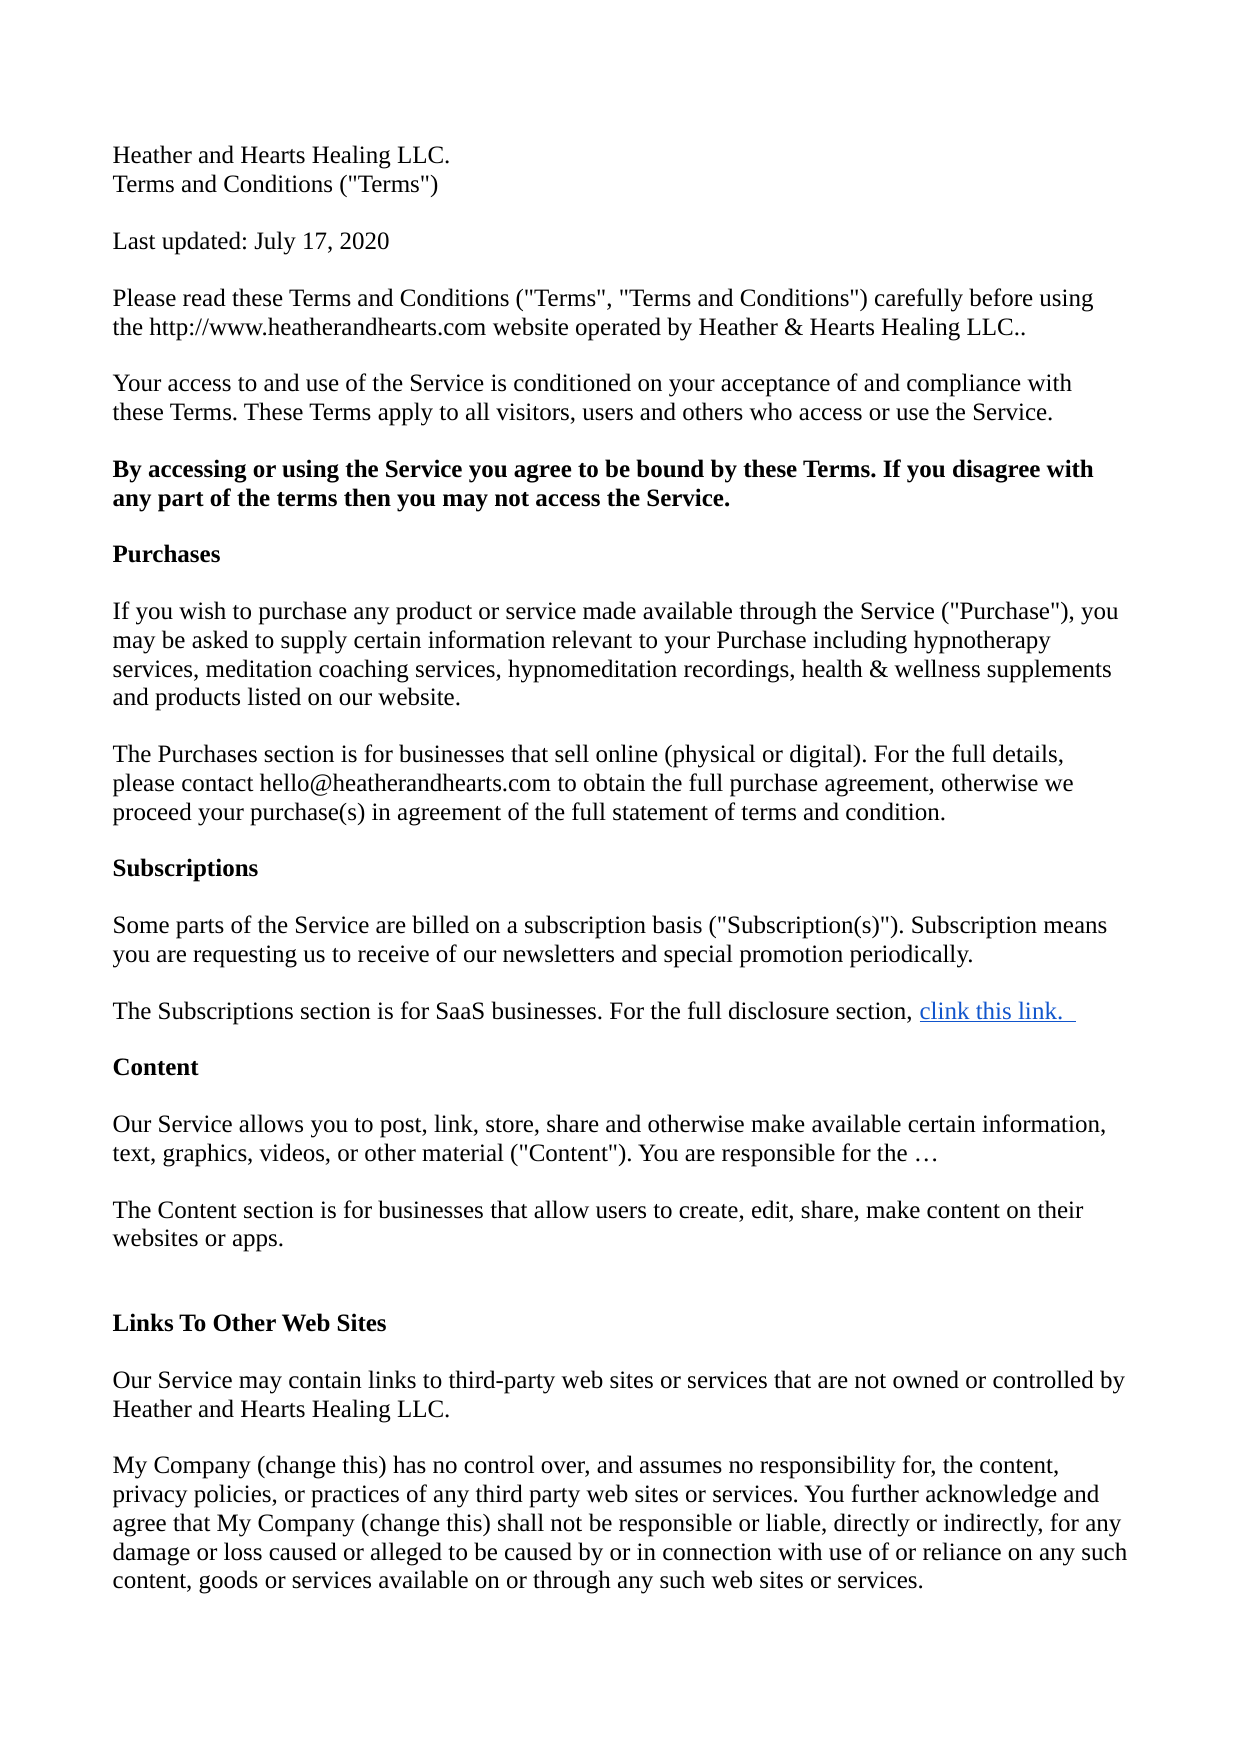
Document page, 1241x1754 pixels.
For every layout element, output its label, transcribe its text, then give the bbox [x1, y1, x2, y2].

text The Purchases section is for businesses that sell online (physical or digital). For the full details, please contact hello@heatherandhearts.com to obtain the full purchase agreement, otherwise we proceed your purchase(s) in agreement of the full statement of terms and condition. [112, 745, 1128, 831]
text Purchases [112, 544, 1128, 572]
text Subscriptions [112, 860, 1128, 889]
text Content [112, 1061, 1128, 1090]
text My Company (change this) has no control over, and assumes no responsibility for, the content, privacy policies, or practices of any third party web sites or services. You further acknowledge and agree that My Company (change this) shall not be responsible or liable, directly or indirectly, for any damage or loss caused or alleged to be caused by or in connection with use of or reliance on any such content, goods or services available on or through any such web sites or services. [112, 1464, 1128, 1607]
text The Content section is for businesses that allow users to create, edit, share, make content on their websites or apps. [112, 1205, 1128, 1262]
text If you wish to purchase any product or service made available through the Service ("Purchase"), you may be asked to supply certain information relevant to your Purchase including hypnotherapy services, meditation coaching services, hypnomeditation recordings, health & wellness supplements and products listed on our website. [112, 601, 1128, 716]
text The Subscriptions section is for SaaS businesses. For the full disclosure section, clink this link. [112, 1004, 1128, 1032]
text Our Service allows you to post, link, store, share and otherwise make available certain information, text, graphics, videos, or other material ("Content"). You are responsible for the … [112, 1119, 1128, 1176]
text Heather and Hearts Healing LLC. [112, 141, 1128, 170]
text Some parts of the Service are billed on a subscription basis ("Subscription(s)"). Subscription means you are requesting us to receive of our newsletters and special promotion periodically. [112, 917, 1128, 975]
text Please read these Terms and Conditions ("Terms", "Terms and Conditions") carefully before using the http://www.heatherandhearts.com website operated by Heather & Hearts Healing LLC.. [112, 285, 1128, 342]
text Links To Other Web Sites [112, 1320, 1128, 1349]
text By accessing or using the Service you agree to be bound by these Terms. If you disagree with any part of the terms then you may not access the Service. [112, 457, 1128, 515]
text Terms and Conditions ("Terms") [112, 170, 1128, 199]
text Our Service may contain links to third-party web sites or services that are not owned or controlled by Heather and Hearts Healing LLC. [112, 1377, 1128, 1435]
text Your access to and use of the Service is conditioned on your acceptance of and compliance with these Terms. These Terms apply to all visitors, users and others who access or use the Service. [112, 371, 1128, 429]
text Last updated: July 17, 2020 [112, 227, 1128, 256]
